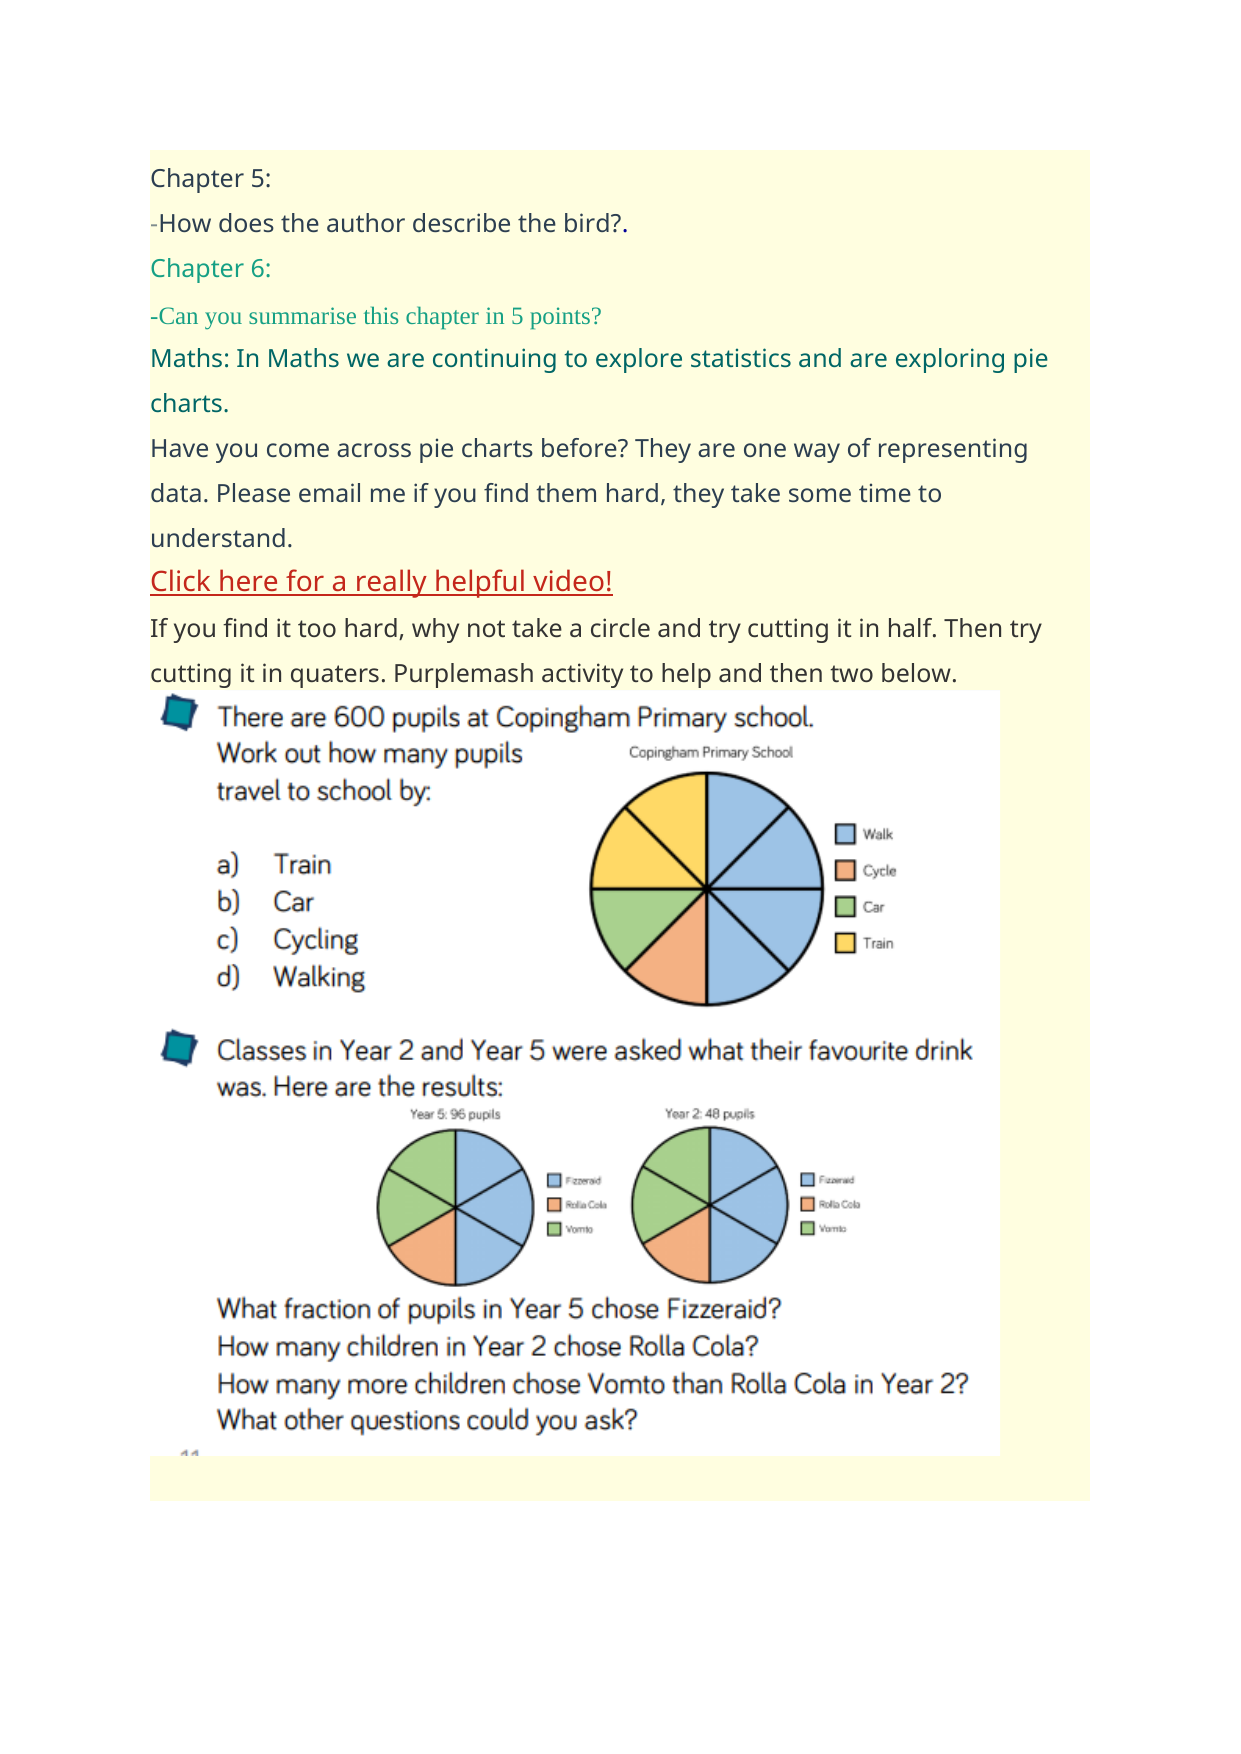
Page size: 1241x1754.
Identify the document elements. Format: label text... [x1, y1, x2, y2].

text -How does the author describe the bird?. [150, 195, 1090, 240]
text Chapter 6: [150, 240, 1090, 285]
text -Can you summarise this chapter in 5 points? [150, 285, 1090, 330]
text Have you come across pie charts before? They are one way of representing data. Please email me if you find them hard, they take some time to understand. [150, 420, 1090, 555]
text Maths: In Maths we are continuing to explore statistics and are exploring pie charts. [150, 330, 1090, 420]
text Click here for a really helpful video! [150, 555, 1090, 600]
picture [150, 690, 1001, 1456]
text Chapter 5: [150, 150, 1090, 195]
text If you find it too hard, why not take a circle and try cutting it in half. Then try cutting it in quaters. Purplemash activity to help and then two below. [150, 600, 1090, 690]
